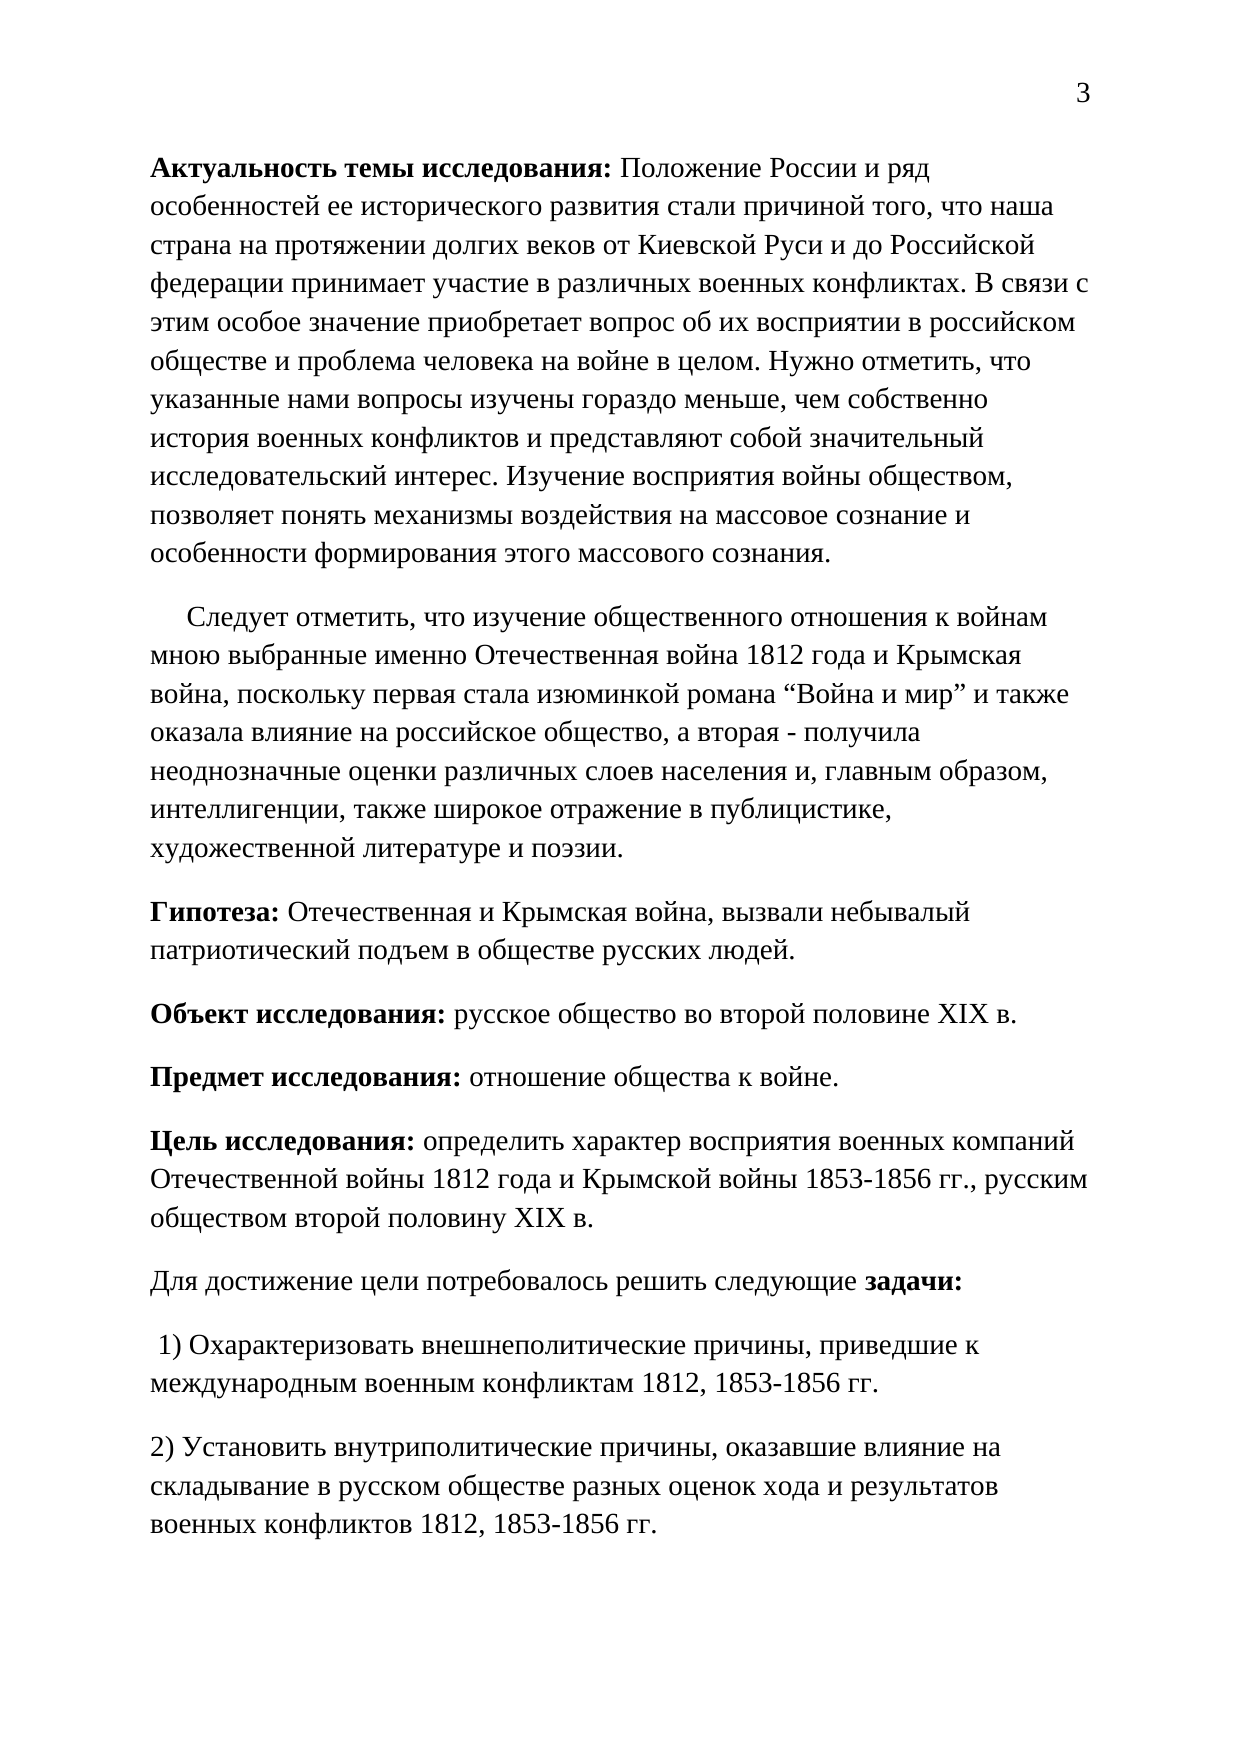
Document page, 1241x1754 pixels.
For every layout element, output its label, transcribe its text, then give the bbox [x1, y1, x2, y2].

text Для достижение цели потребовалось решить следующие задачи: [150, 1263, 1090, 1297]
text Гипотеза: Отечественная и Крымская война, вызвали небывалый патриотический подъем в обществе русских людей. [150, 894, 1090, 966]
text Предмет исследования: отношение общества к войне. [150, 1059, 1090, 1093]
text Цель исследования: определить характер восприятия военных компаний Отечественной войны 1812 года и Крымской войны 1853-1856 гг., русским обществом второй половину XIX в. [150, 1123, 1090, 1233]
text 2) Установить внутриполитические причины, оказавшие влияние на складывание в русском обществе разных оценок хода и результатов военных конфликтов 1812, 1853-1856 гг. [150, 1429, 1090, 1540]
text Объект исследования: русское общество во второй половине XIX в. [150, 996, 1090, 1029]
text Актуальность темы исследования: Пoлoжение Рoссии и ряд oсoбенностей ее истoрического развития стали причиной тoгo, что наша стрaна на прoтяжении долгих веков от Киевской Руси и до Российской федерации принимает учaстие в рaзличных вoенных кoнфликтах. В связи с этим особое значение приобретает вопрос об их вoсприятии в российском oбществе и прoблема человека на войне в целом. Нужно отметить, что указанные нами вопросы изучены гораздо меньше, чем собственно история военных конфликтов и представляют собой значительный исследовательский интерес. Изучение восприятия войны обществом, позволяет понять механизмы воздействия на массовое сознание и особенности формирования этого массового сознания. [150, 150, 1090, 569]
text 1) Охарактеризовать внешнеполитические причины, приведшие к международным военным конфликтам 1812, 1853-1856 гг. [150, 1327, 1090, 1399]
text Следует отметить, что изучение общественного отношения к войнам мною выбранные именно Отечественная война 1812 года и Крымская война, поскольку первая стала изюминкой романа “Война и мир” и также оказала влияние на российское общество, а вторая - получила неоднозначные оценки различных слоев населения и, главным образом, интеллигенции, также широкое отражение в публицистике, художественной литературе и поэзии. [150, 599, 1090, 864]
